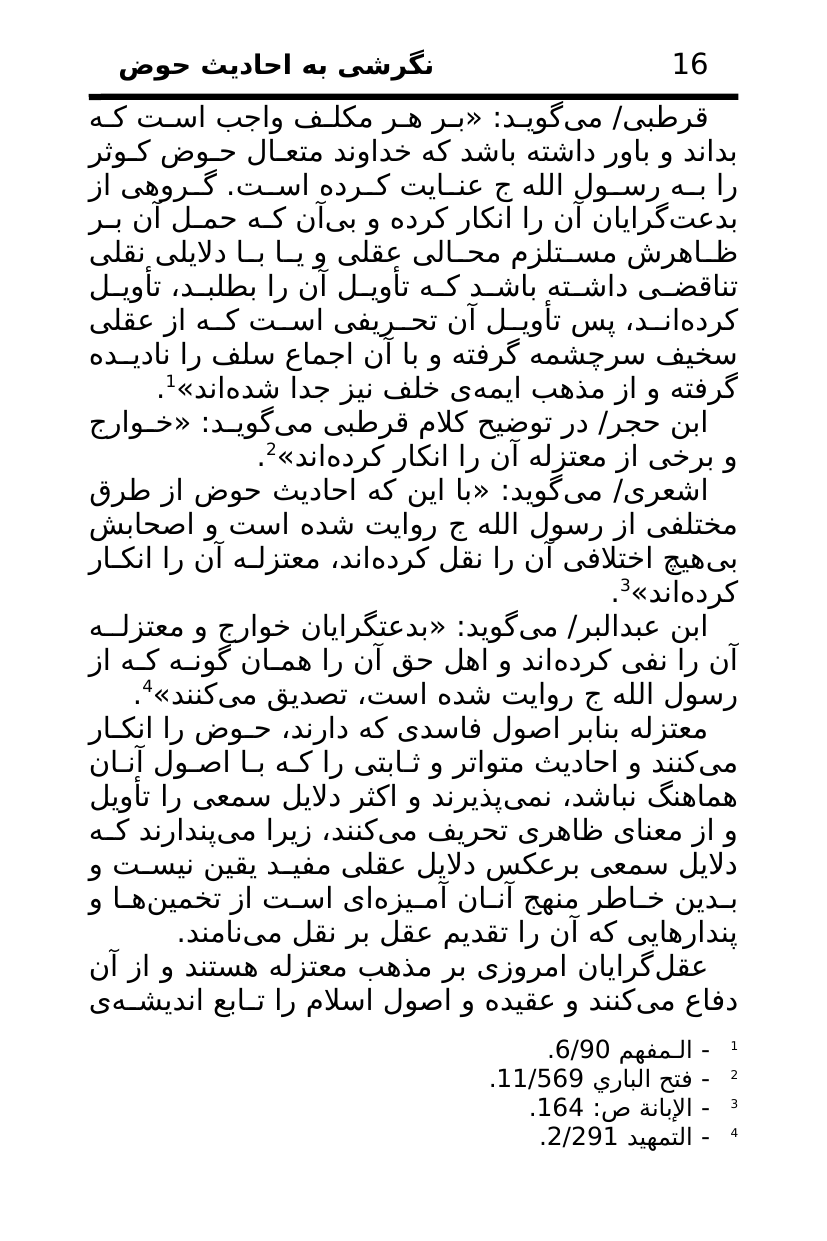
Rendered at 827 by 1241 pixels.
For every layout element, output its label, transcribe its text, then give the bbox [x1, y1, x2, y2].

text اشعری/ می‌گوید: «با این که احادیث حوض از طرق مختلفی از رسول الله ج روایت شده است و اصحابش بی‌هیچ اختلافی آن را نقل کرده‌اند، معتزله آن را انکار کرده‌اند». [89, 473, 738, 609]
text معتزله بنابر اصول فاسدی که دارند، حوض را انکار می‌کنند و احادیث متواتر و ثابتی را که با اصول آنان هماهنگ نباشد، نمی‌پذیرند و اکثر دلایل سمعی را تأویل و از معنای ظاهری تحریف می‌کنند، زیرا می‌پندارند که دلایل سمعی برعکس دلایل عقلی مفید یقین نیست و بدین خاطر منهج آنان آمیزه‌ای است از تخمین‌ها و پندارهایی که آن را تقدیم عقل بر نقل می‌نامند. [89, 711, 738, 949]
text قرطبی/ می‌گوید: «بر هر مکلف واجب است که بداند و باور داشته باشد که خداوند متعال حوض کوثر را به رسول الله ج عنایت کرده است. گروهی از بدعت‌گرایان آن را انکار کرده و بی‌آن که حمل آن بر ظاهرش مستلزم محالی عقلی و یا با دلایلی نقلی تناقضی داشته باشد که تأویل آن را بطلبد، تأویل کرده‌اند، پس تأویل آن تحریفی است که از عقلی سخیف سرچشمه گرفته و با آن اجماع سلف را نادیده گرفته و از مذهب ایمه‌ی خلف نیز جدا شده‌اند». [89, 100, 738, 406]
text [89, 949, 738, 1017]
text ابن عبدالبر/ می‌گوید: «بدعتگرایان خوارج و معتزله آن را نفی کرده‌اند و اهل حق آن را همان گونه که از رسول الله ج روایت شده است، تصدیق می‌کنند». [89, 609, 738, 711]
text ابن حجر/ در توضیح کلام قرطبی می‌گوید: «خوارج و برخی از معتزله آن را انکار کرده‌اند». [89, 406, 738, 473]
